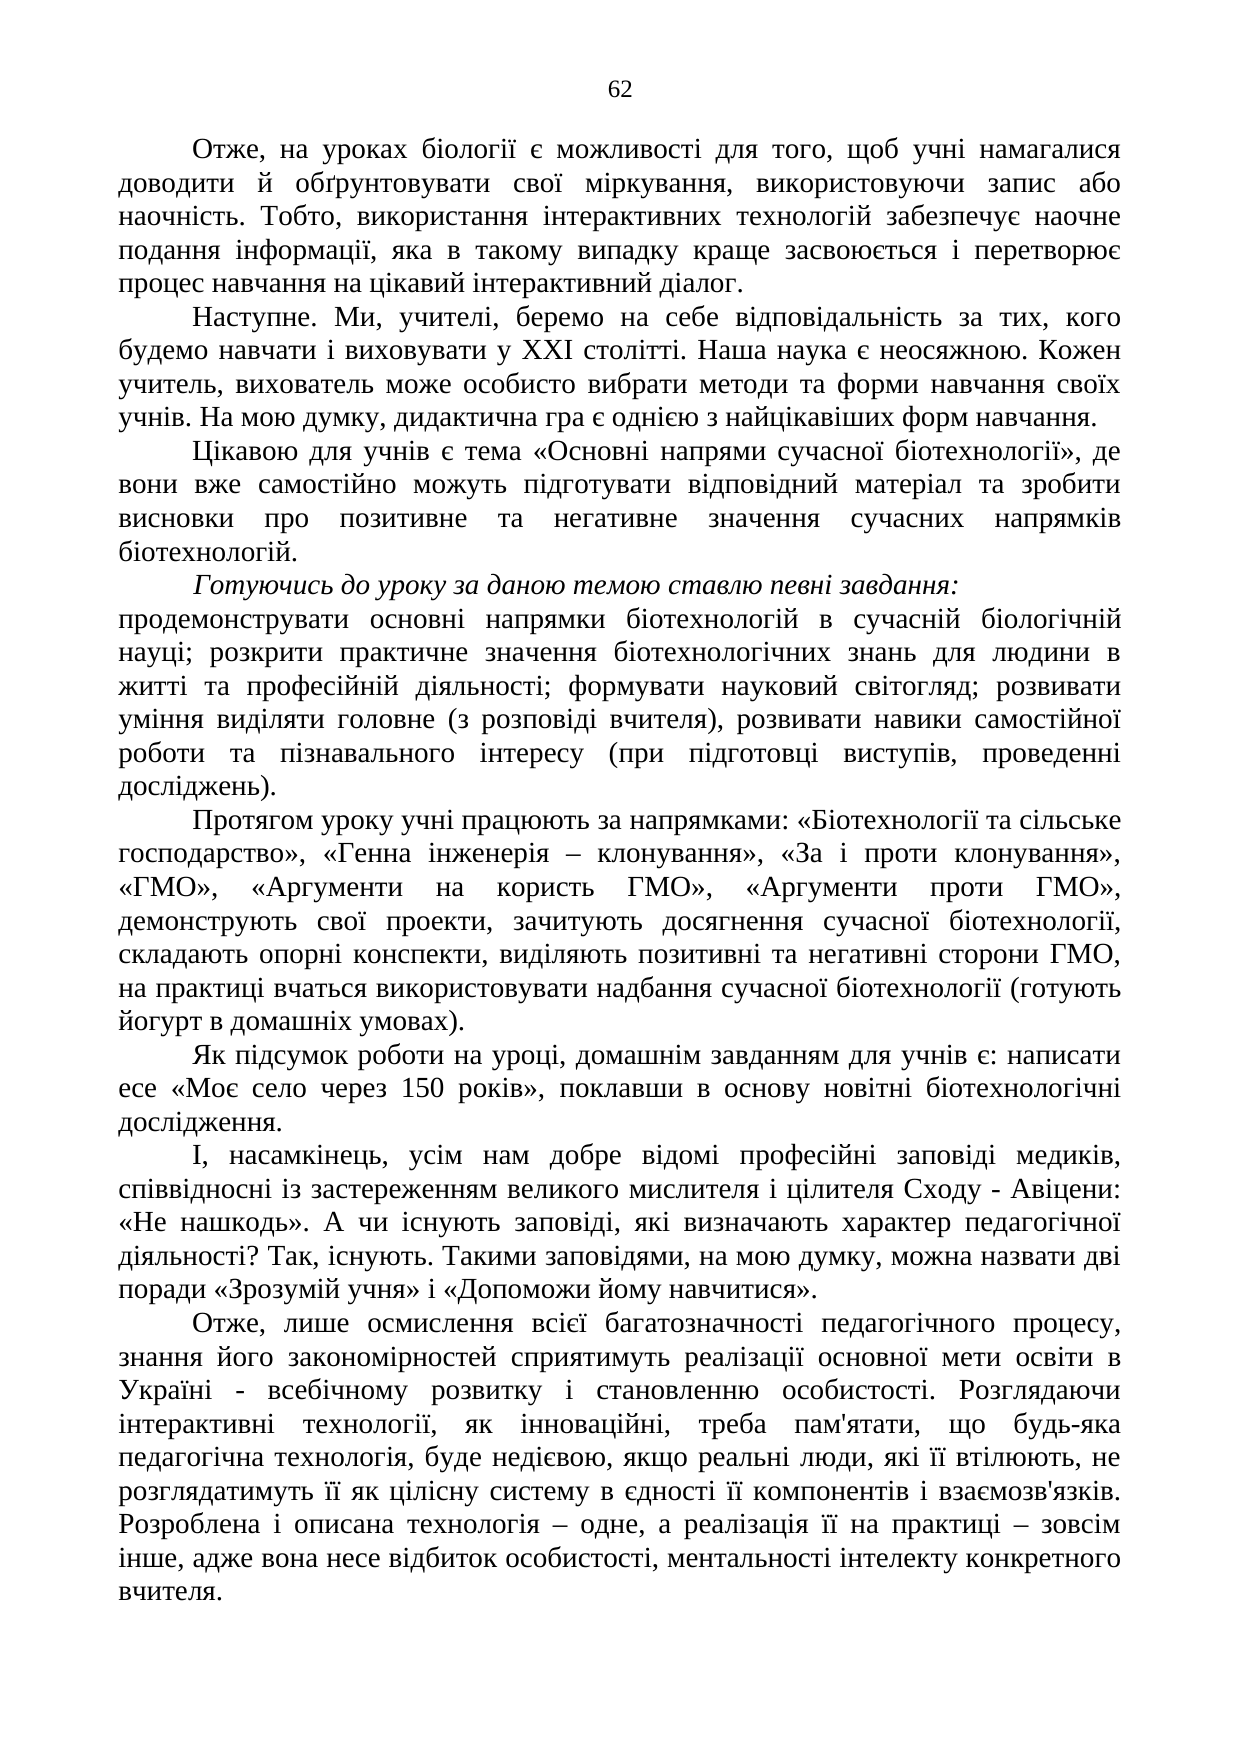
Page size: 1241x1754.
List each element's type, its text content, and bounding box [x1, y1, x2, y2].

text І, насамкінець, усім нам добре відомі професійні заповіді медиків, співвідносні із застереженням великого мислителя і цілителя Сходу - Авіцени: «Не нашкодь». А чи існують заповіді, які визначають характер педагогічної діяльності? Так, існують. Такими заповідями, на мою думку, можна назвати дві поради «Зрозумій учня» і «Допоможи йому навчитися». [118, 1137, 1122, 1305]
text Наступне. Ми, учителі, беремо на себе відповідальність за тих, кого будемо навчати і виховувати у ХХІ столітті. Наша наука є неосяжною. Кожен учитель, вихователь може особисто вибрати методи та форми навчання своїх учнів. На мою думку, дидактична гра є однією з найцікавіших форм навчання. [118, 299, 1122, 433]
text Отже, лише осмислення всієї багатозначності педагогічного процесу, знання його закономірностей сприятимуть реалізації основної мети освіти в Україні - всебічному розвитку і становленню особистості. Розглядаючи інтерактивні технології, як інноваційні, треба пам'ятати, що будь-яка педагогічна технологія, буде недієвою, якщо реальні люди, які її втілюють, не розглядатимуть її як цілісну систему в єдності її компонентів і взаємозв'язків. Розроблена і описана технологія – одне, а реалізація її на практиці – зовсім інше, адже вона несе відбиток особистості, ментальності інтелекту конкретного вчителя. [118, 1305, 1122, 1607]
text Цікавою для учнів є тема «Основні напрями сучасної біотехнології», де вони вже самостійно можуть підготувати відповідний матеріал та зробити висновки про позитивне та негативне значення сучасних напрямків біотехнологій. [118, 433, 1122, 567]
text Як підсумок роботи на уроці, домашнім завданням для учнів є: написати есе «Моє село через 150 років», поклавши в основу новітні біотехнологічні дослідження. [118, 1037, 1122, 1137]
text Готуючись до уроку за даною темою ставлю певні завдання: [193, 567, 1122, 601]
text Отже, на уроках біології є можливості для того, щоб учні намагалися доводити й обґрунтовувати свої міркування, використовуючи запис або наочність. Тобто, використання інтерактивних технологій забезпечує наочне подання інформації, яка в такому випадку краще засвоюється і перетворює процес навчання на цікавий інтерактивний діалог. [118, 131, 1122, 299]
text продемонструвати основні напрямки біотехнологій в сучасній біологічній науці; розкрити практичне значення біотехнологічних знань для людини в житті та професійній діяльності; формувати науковий світогляд; розвивати уміння виділяти головне (з розповіді вчителя), розвивати навики самостійної роботи та пізнавального інтересу (при підготовці виступів, проведенні досліджень). [118, 601, 1122, 802]
text Протягом уроку учні працюють за напрямками: «Біотехнології та сільське господарство», «Генна інженерія – клонування», «За і проти клонування», «ГМО», «Аргументи на користь ГМО», «Аргументи проти ГМО», демонструють свої проекти, зачитують досягнення сучасної біотехнології, складають опорні конспекти, виділяють позитивні та негативні сторони ГМО, на практиці вчаться використовувати надбання сучасної біотехнології (готують йогурт в домашніх умовах). [118, 802, 1122, 1037]
